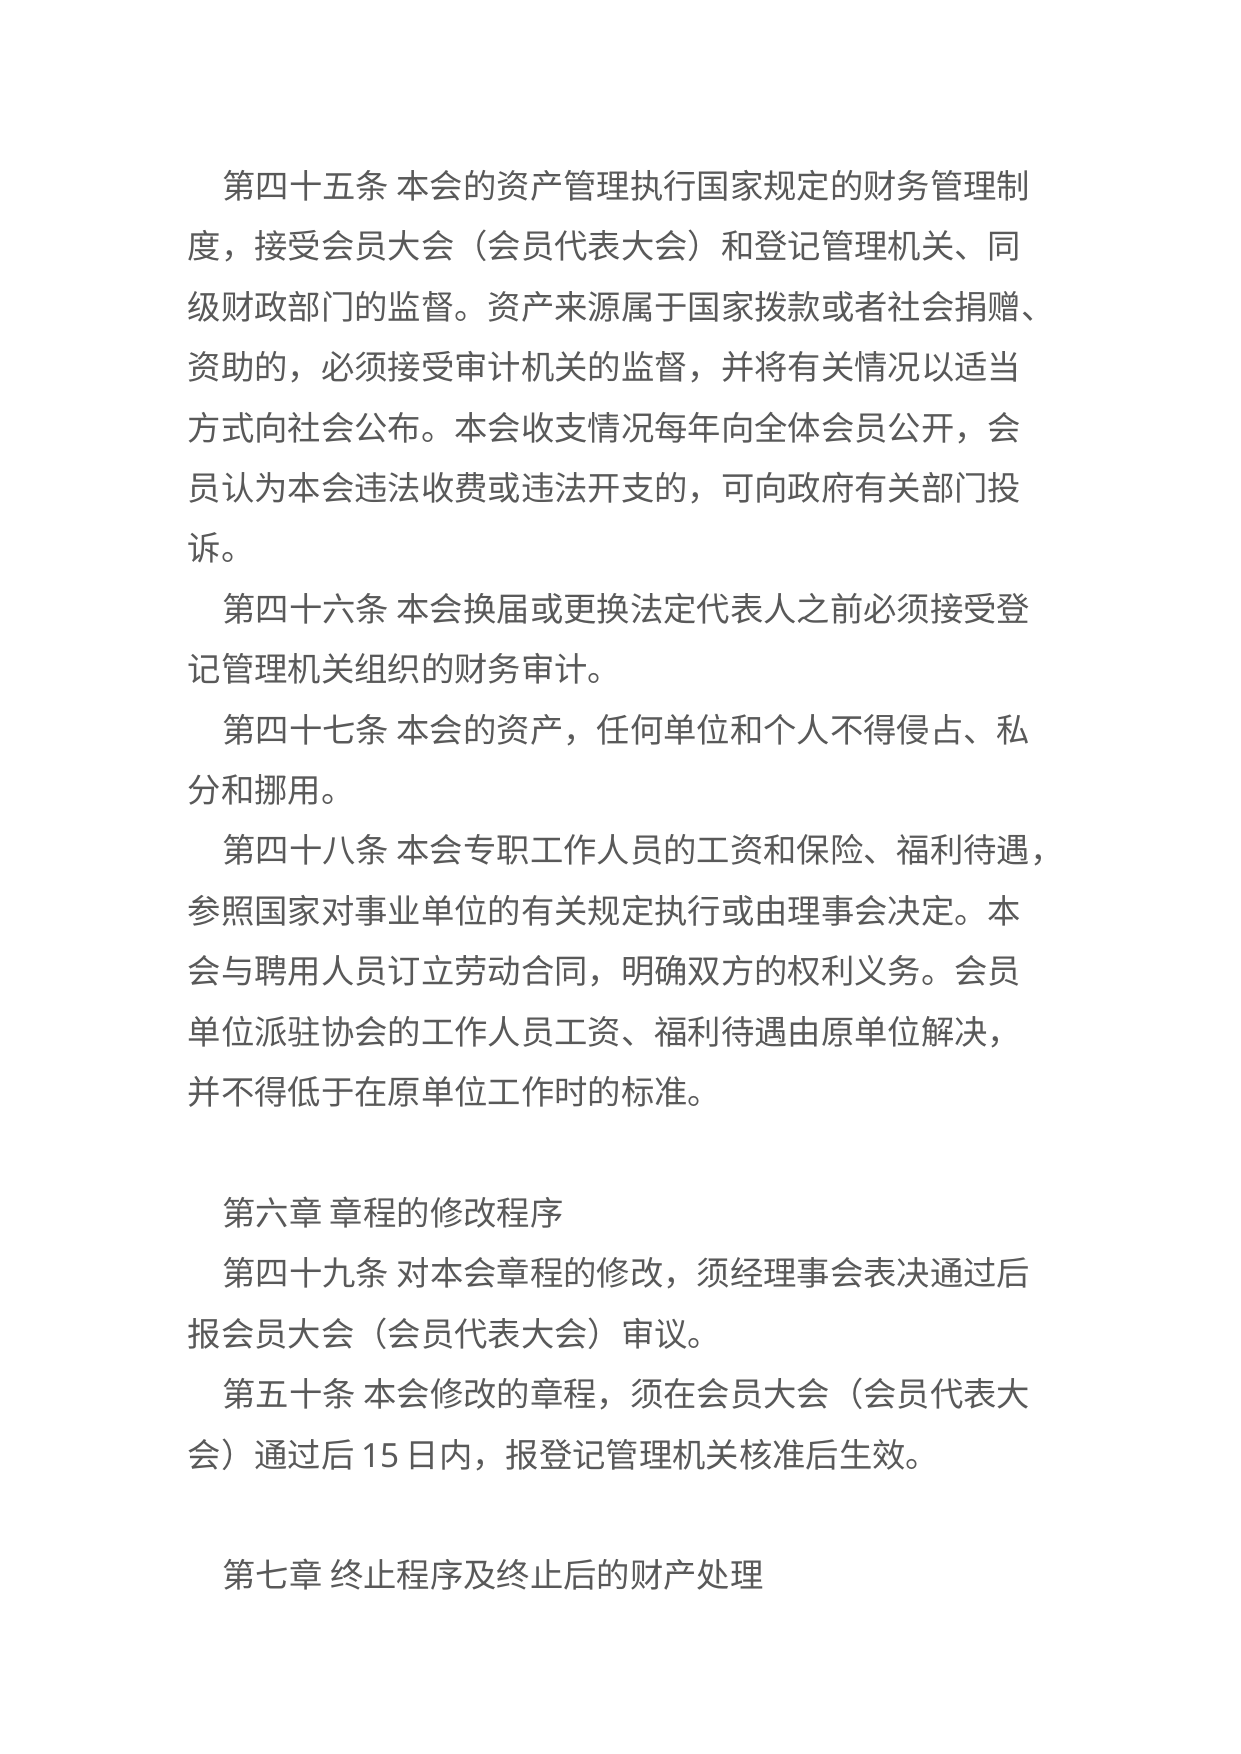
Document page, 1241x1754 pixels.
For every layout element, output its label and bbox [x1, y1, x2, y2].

text [187, 150, 1053, 1600]
